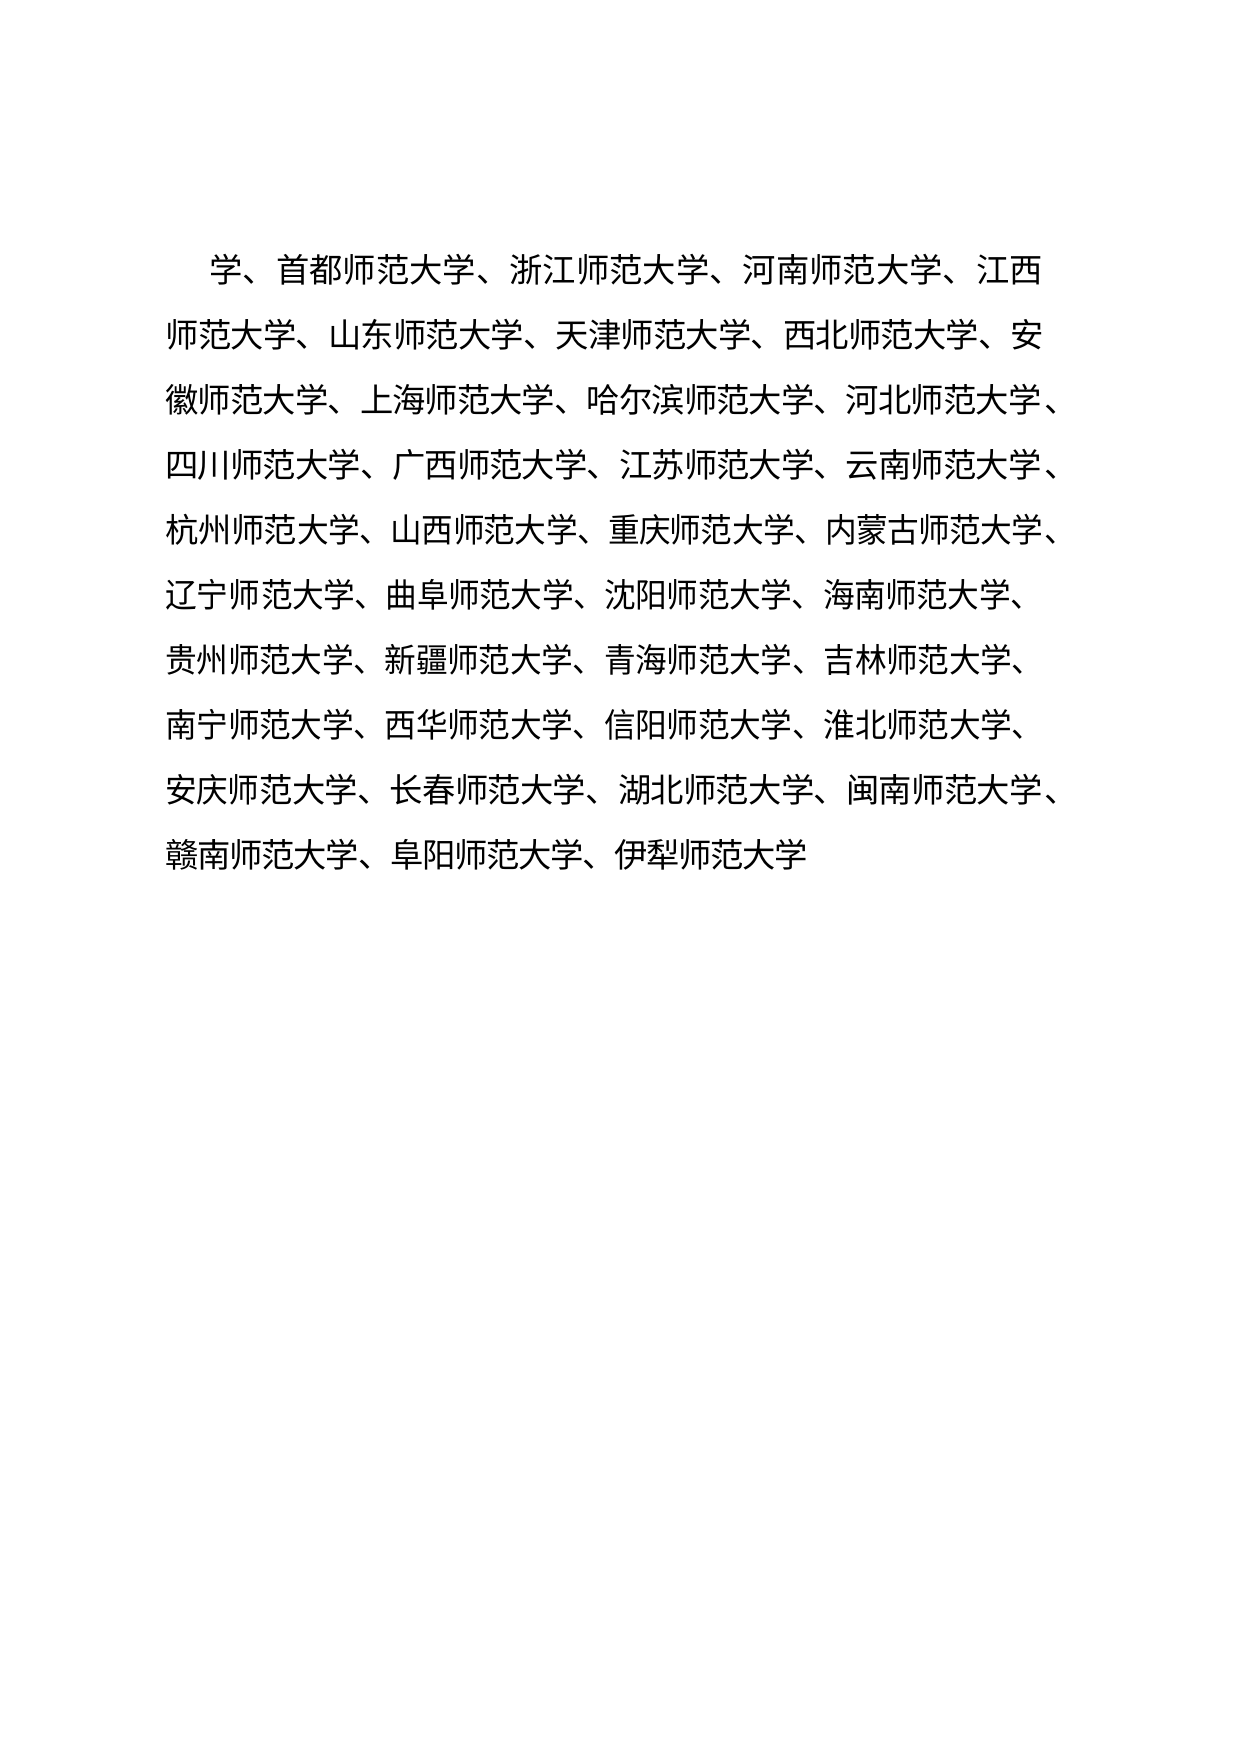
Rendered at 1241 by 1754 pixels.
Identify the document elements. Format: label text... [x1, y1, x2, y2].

text 学、首都师范大学、浙江师范大学、河南师范大学、江西师范大学、山东师范大学、天津师范大学、西北师范大学、安徽师范大学、上海师范大学、哈尔滨师范大学、河北师范大学、四川师范大学、广西师范大学、江苏师范大学、云南师范大学、杭州师范大学、山西师范大学、重庆师范大学、内蒙古师范大学、辽宁师范大学、曲阜师范大学、沈阳师范大学、海南师范大学、贵州师范大学、新疆师范大学、青海师范大学、吉林师范大学、南宁师范大学、西华师范大学、信阳师范大学、淮北师范大学、安庆师范大学、长春师范大学、湖北师范大学、闽南师范大学、赣南师范大学、阜阳师范大学、伊犁师范大学 [165, 235, 1044, 885]
